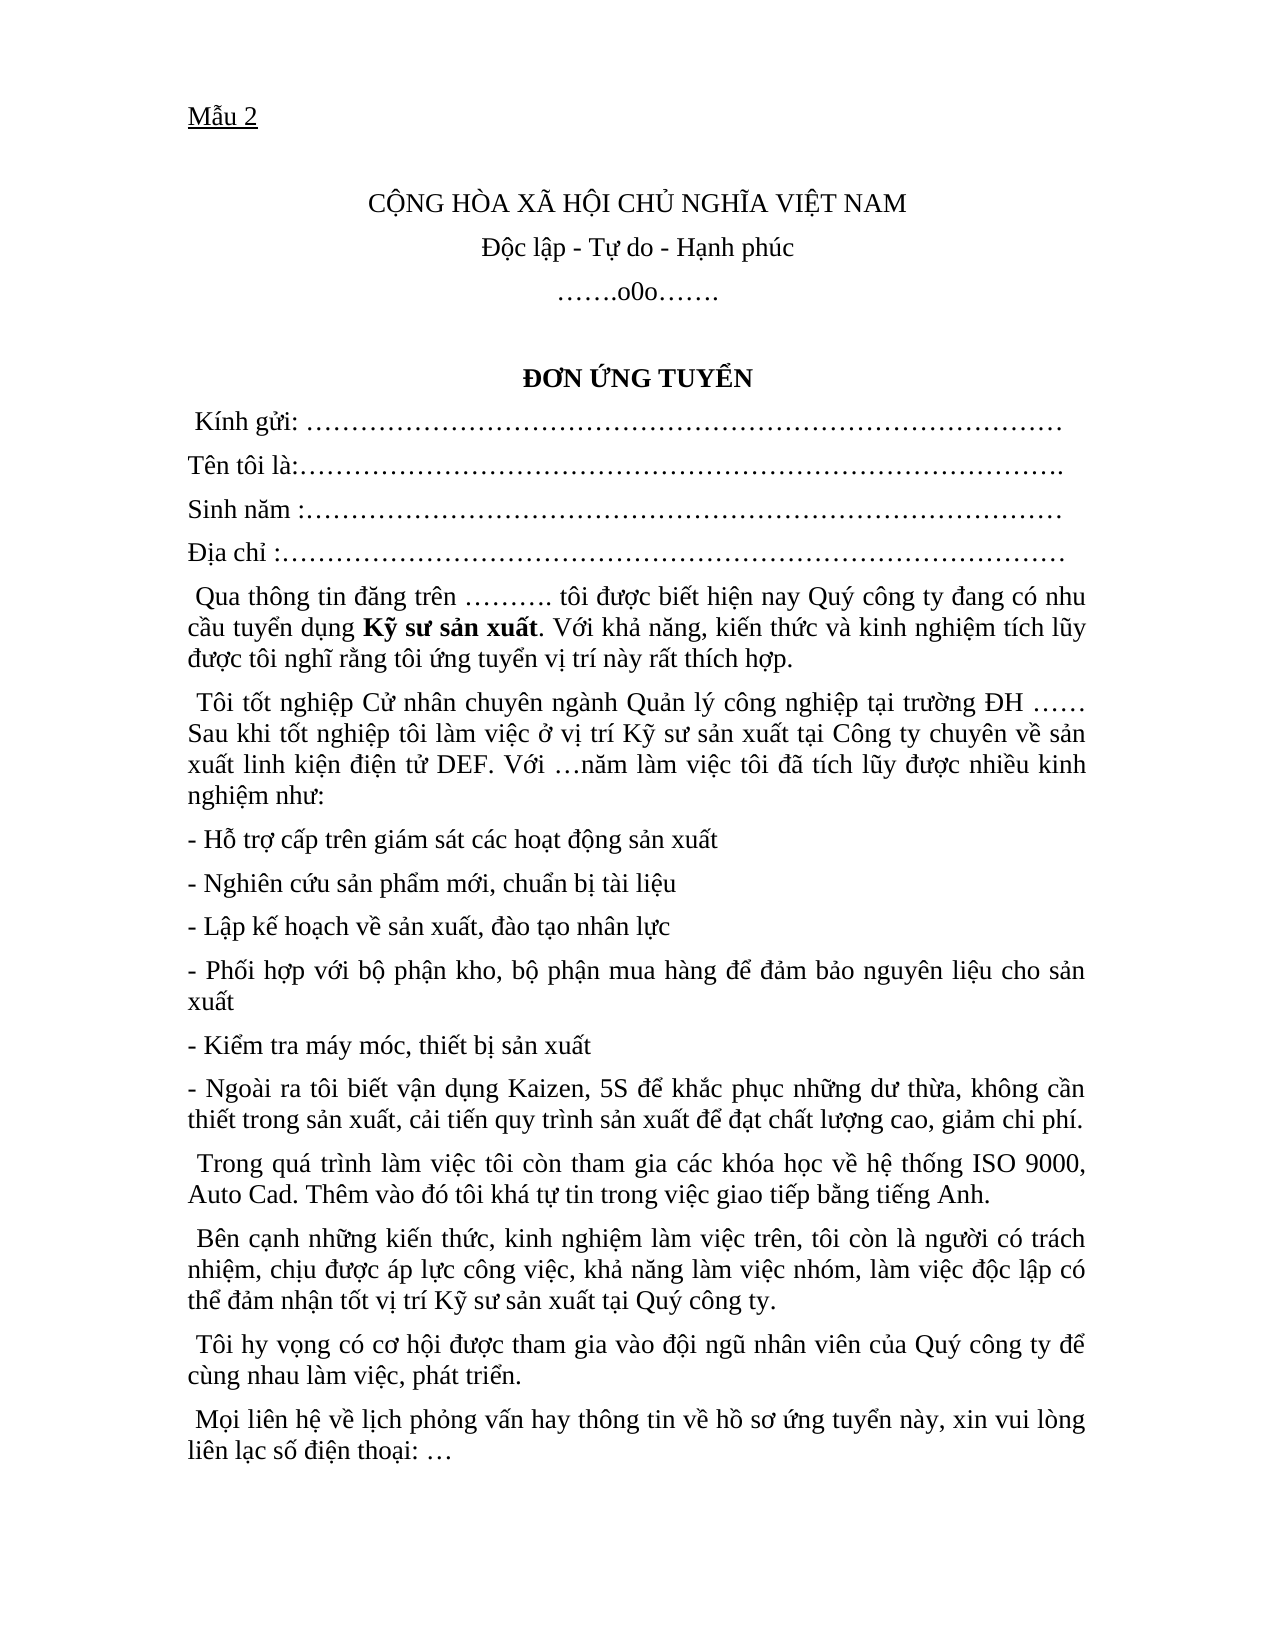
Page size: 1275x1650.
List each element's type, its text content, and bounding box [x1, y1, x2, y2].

text - Kiểm tra máy móc, thiết bị sản xuất [187, 1029, 1087, 1060]
text Tên tôi là:…………………………………………………………………………. [187, 449, 1087, 480]
text - Ngoài ra tôi biết vận dụng Kaizen, 5S để khắc phục những dư thừa, không cần thiết trong sản xuất, cải tiến quy trình sản xuất để đạt chất lượng cao, giảm chi phí. [187, 1072, 1087, 1135]
text Tôi tốt nghiệp Cử nhân chuyên ngành Quản lý công nghiệp tại trường ĐH …… Sau khi tốt nghiệp tôi làm việc ở vị trí Kỹ sư sản xuất tại Công ty chuyên về sản xuất linh kiện điện tử DEF. Với …năm làm việc tôi đã tích lũy được nhiều kinh nghiệm như: [187, 686, 1087, 811]
text Địa chỉ :…………………………………………………………………………… [187, 536, 1087, 568]
text …….o0o……. [187, 274, 1087, 306]
text Tôi hy vọng có cơ hội được tham gia vào đội ngũ nhân viên của Quý công ty để cùng nhau làm việc, phát triển. [187, 1328, 1087, 1390]
text Bên cạnh những kiến thức, kinh nghiệm làm việc trên, tôi còn là người có trách nhiệm, chịu được áp lực công việc, khả năng làm việc nhóm, làm việc độc lập có thể đảm nhận tốt vị trí Kỹ sư sản xuất tại Quý công ty. [187, 1222, 1087, 1316]
text - Lập kế hoạch về sản xuất, đào tạo nhân lực [187, 910, 1087, 942]
text Độc lập - Tự do - Hạnh phúc [187, 231, 1087, 262]
text Kính gửi: ………………………………………………………………………… [187, 406, 1087, 437]
text Trong quá trình làm việc tôi còn tham gia các khóa học về hệ thống ISO 9000, Auto Cad. Thêm vào đó tôi khá tự tin trong việc giao tiếp bằng tiếng Anh. [187, 1147, 1087, 1209]
text CỘNG HÒA XÃ HỘI CHỦ NGHĨA VIỆT NAM [187, 187, 1087, 218]
text Qua thông tin đăng trên ………. tôi được biết hiện nay Quý công ty đang có nhu cầu tuyển dụng Kỹ sư sản xuất. Với khả năng, kiến thức và kinh nghiệm tích lũy được tôi nghĩ rằng tôi ứng tuyển vị trí này rất thích hợp. [187, 580, 1087, 673]
text Sinh năm :………………………………………………………………………… [187, 493, 1087, 524]
text - Phối hợp với bộ phận kho, bộ phận mua hàng để đảm bảo nguyên liệu cho sản xuất [187, 954, 1087, 1016]
text Mẫu 2 [187, 100, 1087, 131]
text Mọi liên hệ về lịch phỏng vấn hay thông tin về hồ sơ ứng tuyển này, xin vui lòng liên lạc số điện thoại: … [187, 1403, 1087, 1465]
text - Nghiên cứu sản phẩm mới, chuẩn bị tài liệu [187, 867, 1087, 898]
text - Hỗ trợ cấp trên giám sát các hoạt động sản xuất [187, 823, 1087, 854]
text ĐƠN ỨNG TUYỂN [187, 362, 1087, 393]
